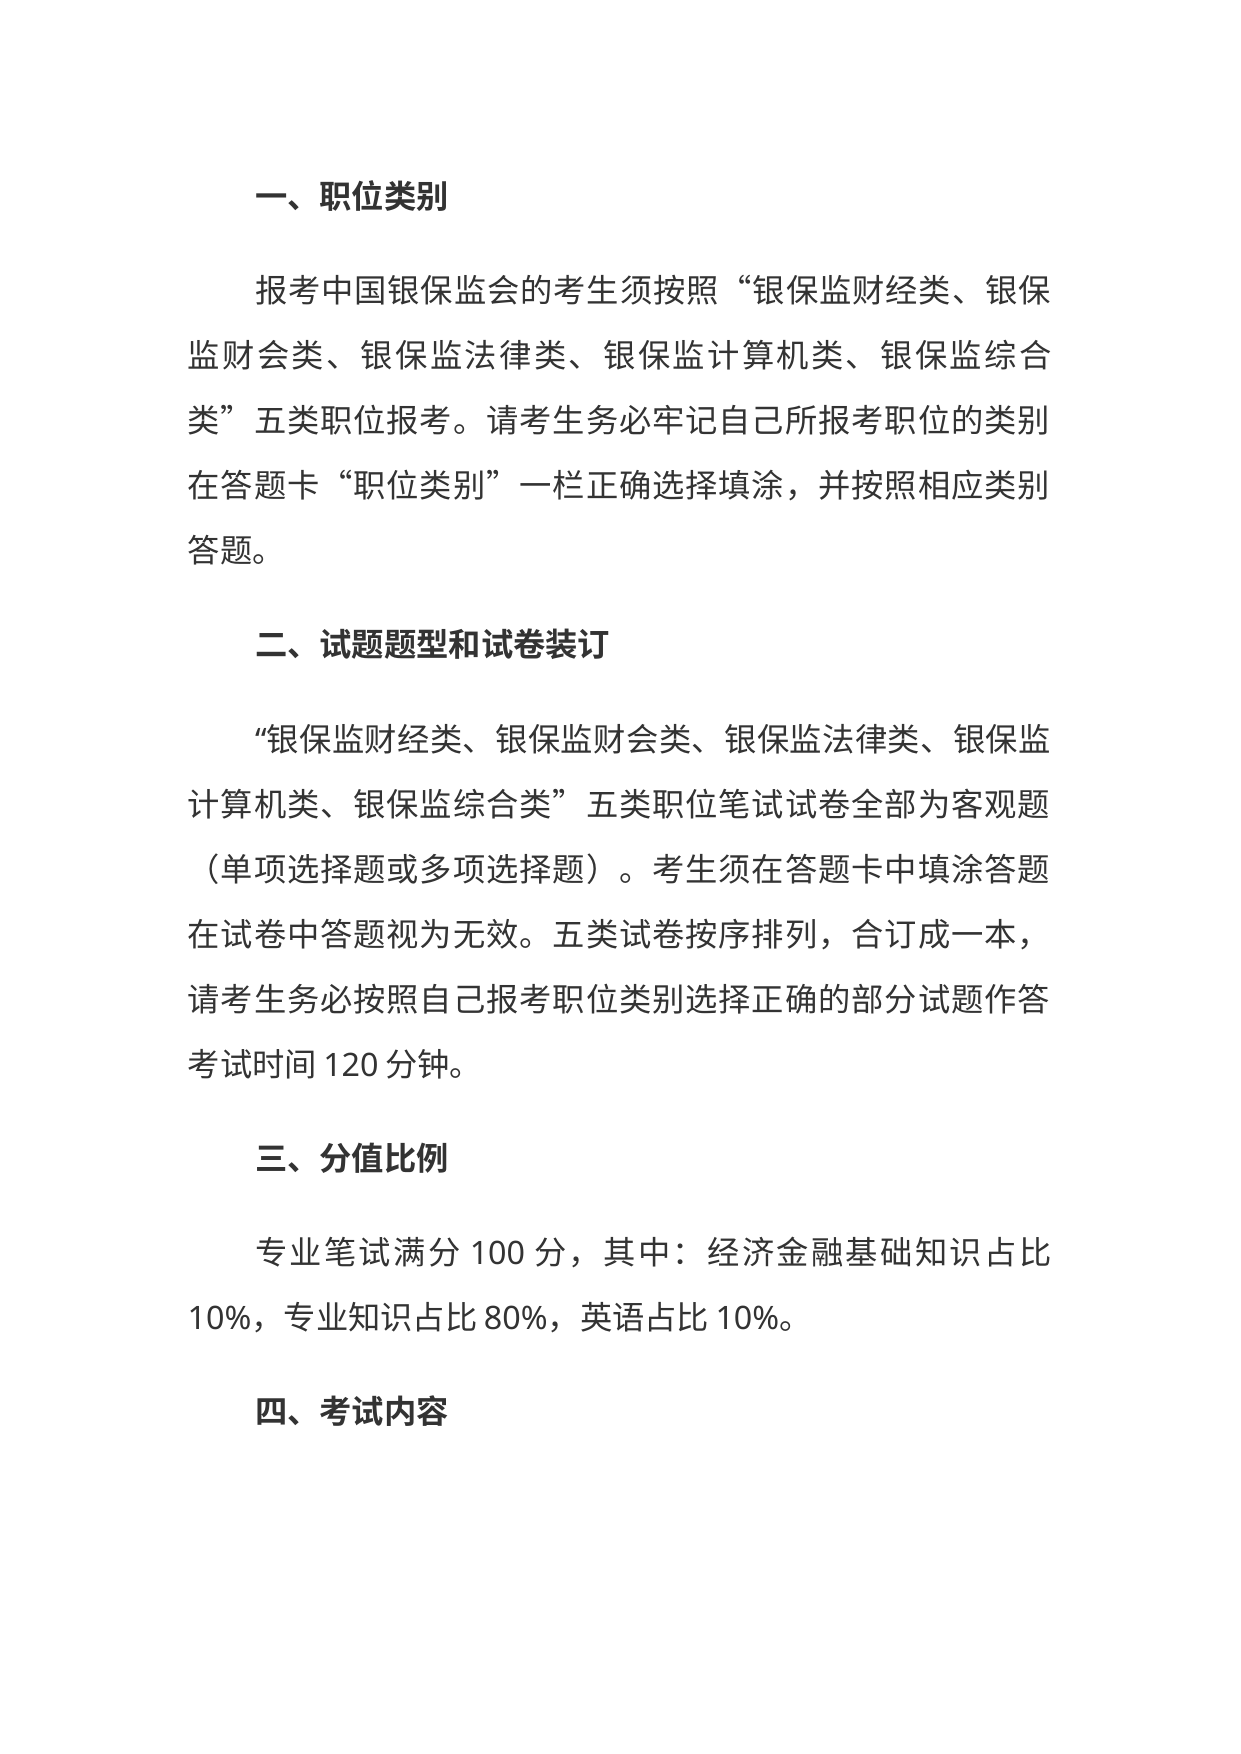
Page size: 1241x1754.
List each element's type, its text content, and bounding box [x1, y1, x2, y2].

text 专业笔试满分100分，其中：经济金融基础知识占比10%，专业知识占比80%，英语占比10%。 [187, 1218, 1053, 1348]
text 三、分值比例 [187, 1124, 1053, 1189]
text “银保监财经类、银保监财会类、银保监法律类、银保监计算机类、银保监综合类”五类职位笔试试卷全部为客观题（单项选择题或多项选择题）。考生须在答题卡中填涂答题，在试卷中答题视为无效。五类试卷按序排列，合订成一本，请考生务必按照自己报考职位类别选择正确的部分试题作答，考试时间120分钟。 [187, 704, 1053, 1094]
text 四、考试内容 [187, 1377, 1053, 1442]
text 一、职位类别 [187, 162, 1053, 227]
text 报考中国银保监会的考生须按照“银保监财经类、银保监财会类、银保监法律类、银保监计算机类、银保监综合类”五类职位报考。请考生务必牢记自己所报考职位的类别，在答题卡“职位类别”一栏正确选择填涂，并按照相应类别答题。 [187, 256, 1053, 581]
text 二、试题题型和试卷装订 [187, 610, 1053, 675]
